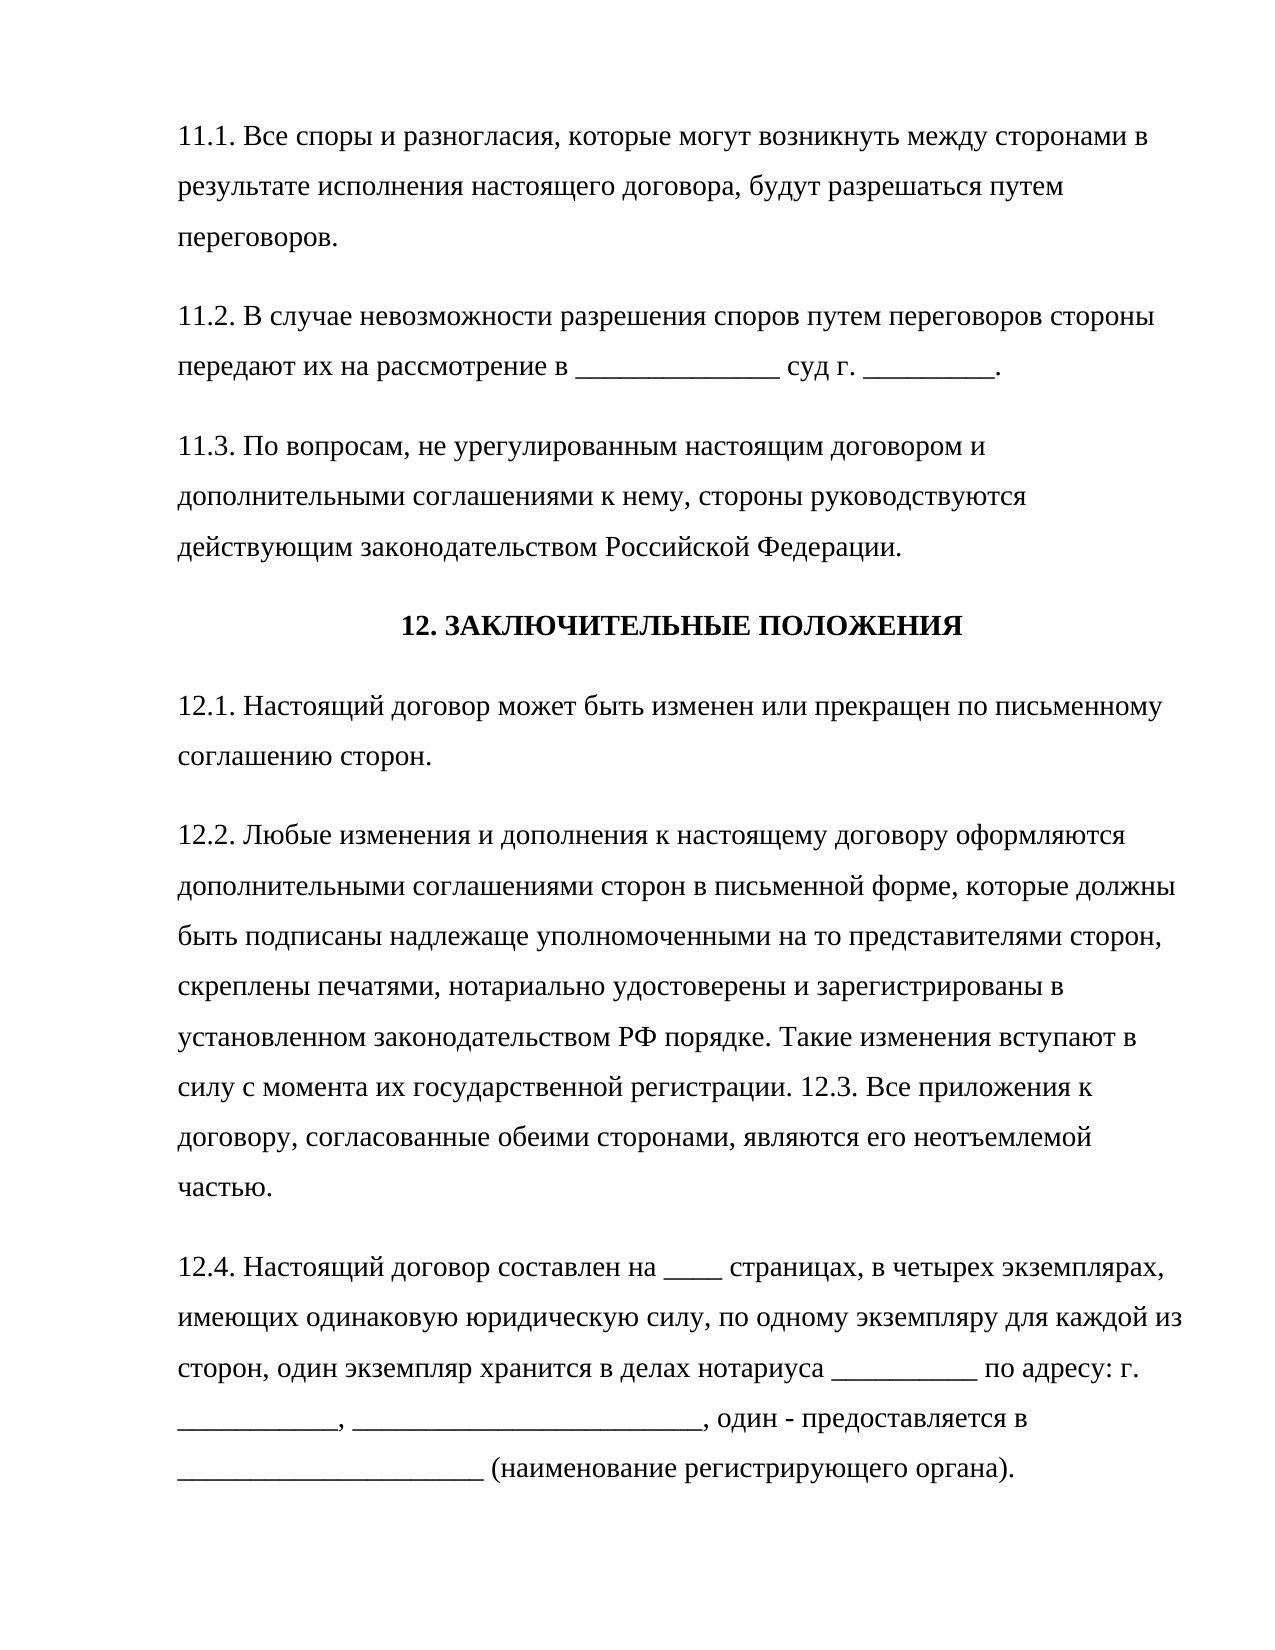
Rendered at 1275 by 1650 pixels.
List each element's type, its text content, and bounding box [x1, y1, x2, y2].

text 11.3. По вопросам, не урегулированным настоящим договором и дополнительными соглашениями к нему, стороны руководствуются действующим законодательством Российской Федерации. [177, 428, 1186, 562]
text 11.1. Все споры и разногласия, которые могут возникнуть между сторонами в результате исполнения настоящего договора, будут разрешаться путем переговоров. [177, 118, 1186, 252]
text 12.1. Настоящий договор может быть изменен или прекращен по письменному соглашению сторон. [177, 688, 1186, 771]
text 12. ЗАКЛЮЧИТЕЛЬНЫЕ ПОЛОЖЕНИЯ [177, 608, 1186, 642]
text 12.2. Любые изменения и дополнения к настоящему договору оформляются дополнительными соглашениями сторон в письменной форме, которые должны быть подписаны надлежаще уполномоченными на то представителями сторон, скреплены печатями, нотариально удостоверены и зарегистрированы в установленном законодательством РФ порядке. Такие изменения вступают в силу с момента их государственной регистрации. 12.3. Все приложения к договору, согласованные обеими сторонами, являются его неотъемлемой частью. [177, 817, 1186, 1203]
text 12.4. Настоящий договор составлен на ____ страницах, в четырех экземплярах, имеющих одинаковую юридическую силу, по одному экземпляру для каждой из сторон, один экземпляр хранится в делах нотариуса __________ по адресу: г. ___________, ________________________, один - предоставляется в _____________________ (наименование регистрирующего органа). [177, 1249, 1186, 1484]
text 11.2. В случае невозможности разрешения споров путем переговоров стороны передают их на рассмотрение в ______________ суд г. _________. [177, 298, 1186, 382]
